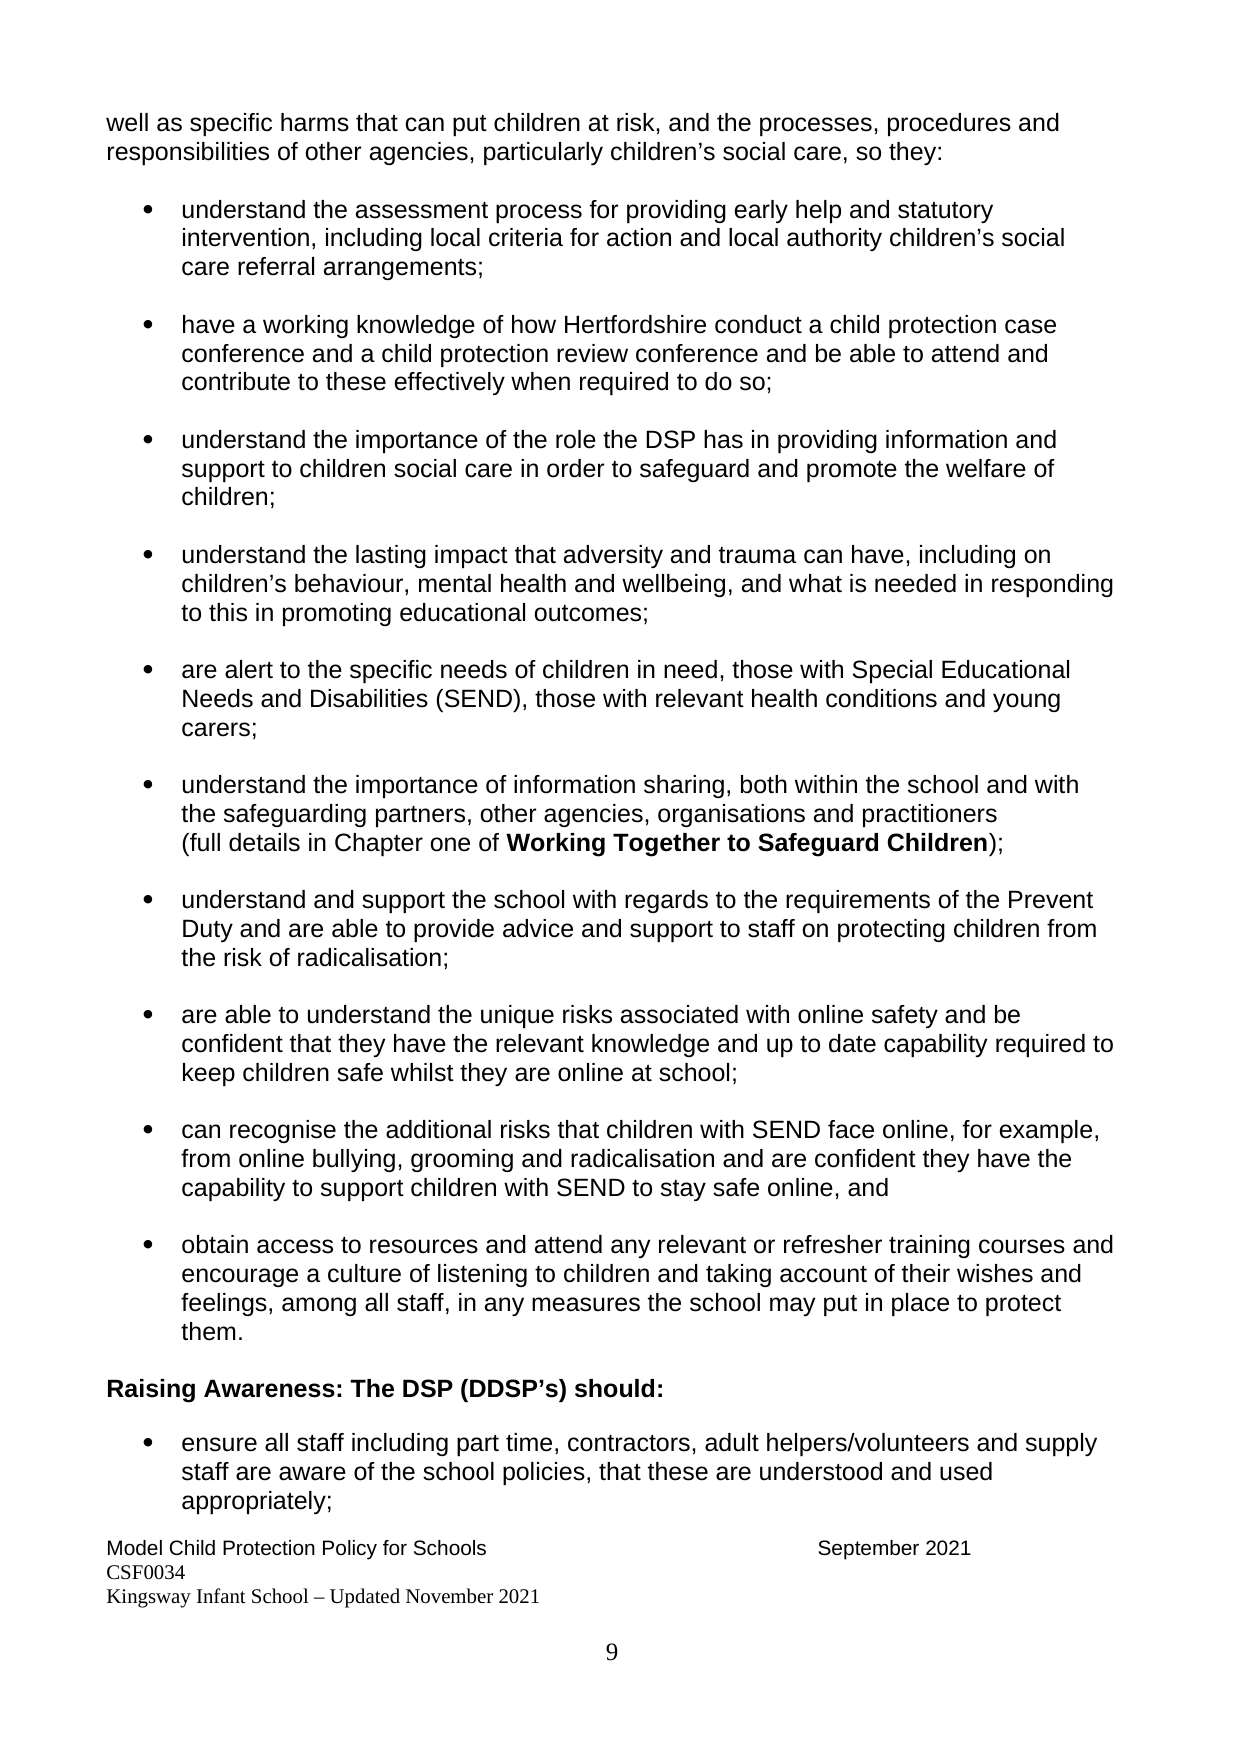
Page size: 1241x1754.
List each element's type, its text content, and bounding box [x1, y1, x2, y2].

list understand the lasting impact that adversity and trauma can have, including on children’s behaviour, mental health and wellbeing, and what is needed in responding to this in promoting educational outcomes; [144, 540, 1117, 626]
list (full details in Chapter one of Working Together to Safeguard Children); [181, 828, 1117, 856]
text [106, 108, 1117, 166]
text Raising Awareness: The DSP (DDSP’s) should: [106, 1374, 1117, 1403]
list obtain access to resources and attend any relevant or refresher training courses and encourage a culture of listening to children and taking account of their wishes and feelings, among all staff, in any measures the school may put in place to protect them. [144, 1231, 1117, 1346]
list understand the importance of the role the DSP has in providing information and support to children social care in order to safeguard and promote the welfare of children; [144, 425, 1117, 511]
list understand the assessment process for providing early help and statutory intervention, including local criteria for action and local authority children’s social care referral arrangements; [144, 194, 1117, 281]
list understand and support the school with regards to the requirements of the Prevent Duty and are able to provide advice and support to staff on protecting children from the risk of radicalisation; [144, 885, 1117, 972]
list are able to understand the unique risks associated with online safety and be confident that they have the relevant knowledge and up to date capability required to keep children safe whilst they are online at school; [144, 1000, 1117, 1087]
list ensure all staff including part time, contractors, adult helpers/volunteers and supply staff are aware of the school policies, that these are understood and used appropriately; [144, 1428, 1117, 1514]
list have a working knowledge of how Hertfordshire conduct a child protection case conference and a child protection review conference and be able to attend and contribute to these effectively when required to do so; [144, 310, 1117, 396]
list are alert to the specific needs of children in need, those with Special Educational Needs and Disabilities (SEND), those with relevant health conditions and young carers; [144, 655, 1117, 741]
list understand the importance of information sharing, both within the school and with the safeguarding partners, other agencies, organisations and practitioners [144, 770, 1117, 828]
list can recognise the additional risks that children with SEND face online, for example, from online bullying, grooming and radicalisation and are confident they have the capability to support children with SEND to stay safe online, and [144, 1115, 1117, 1202]
